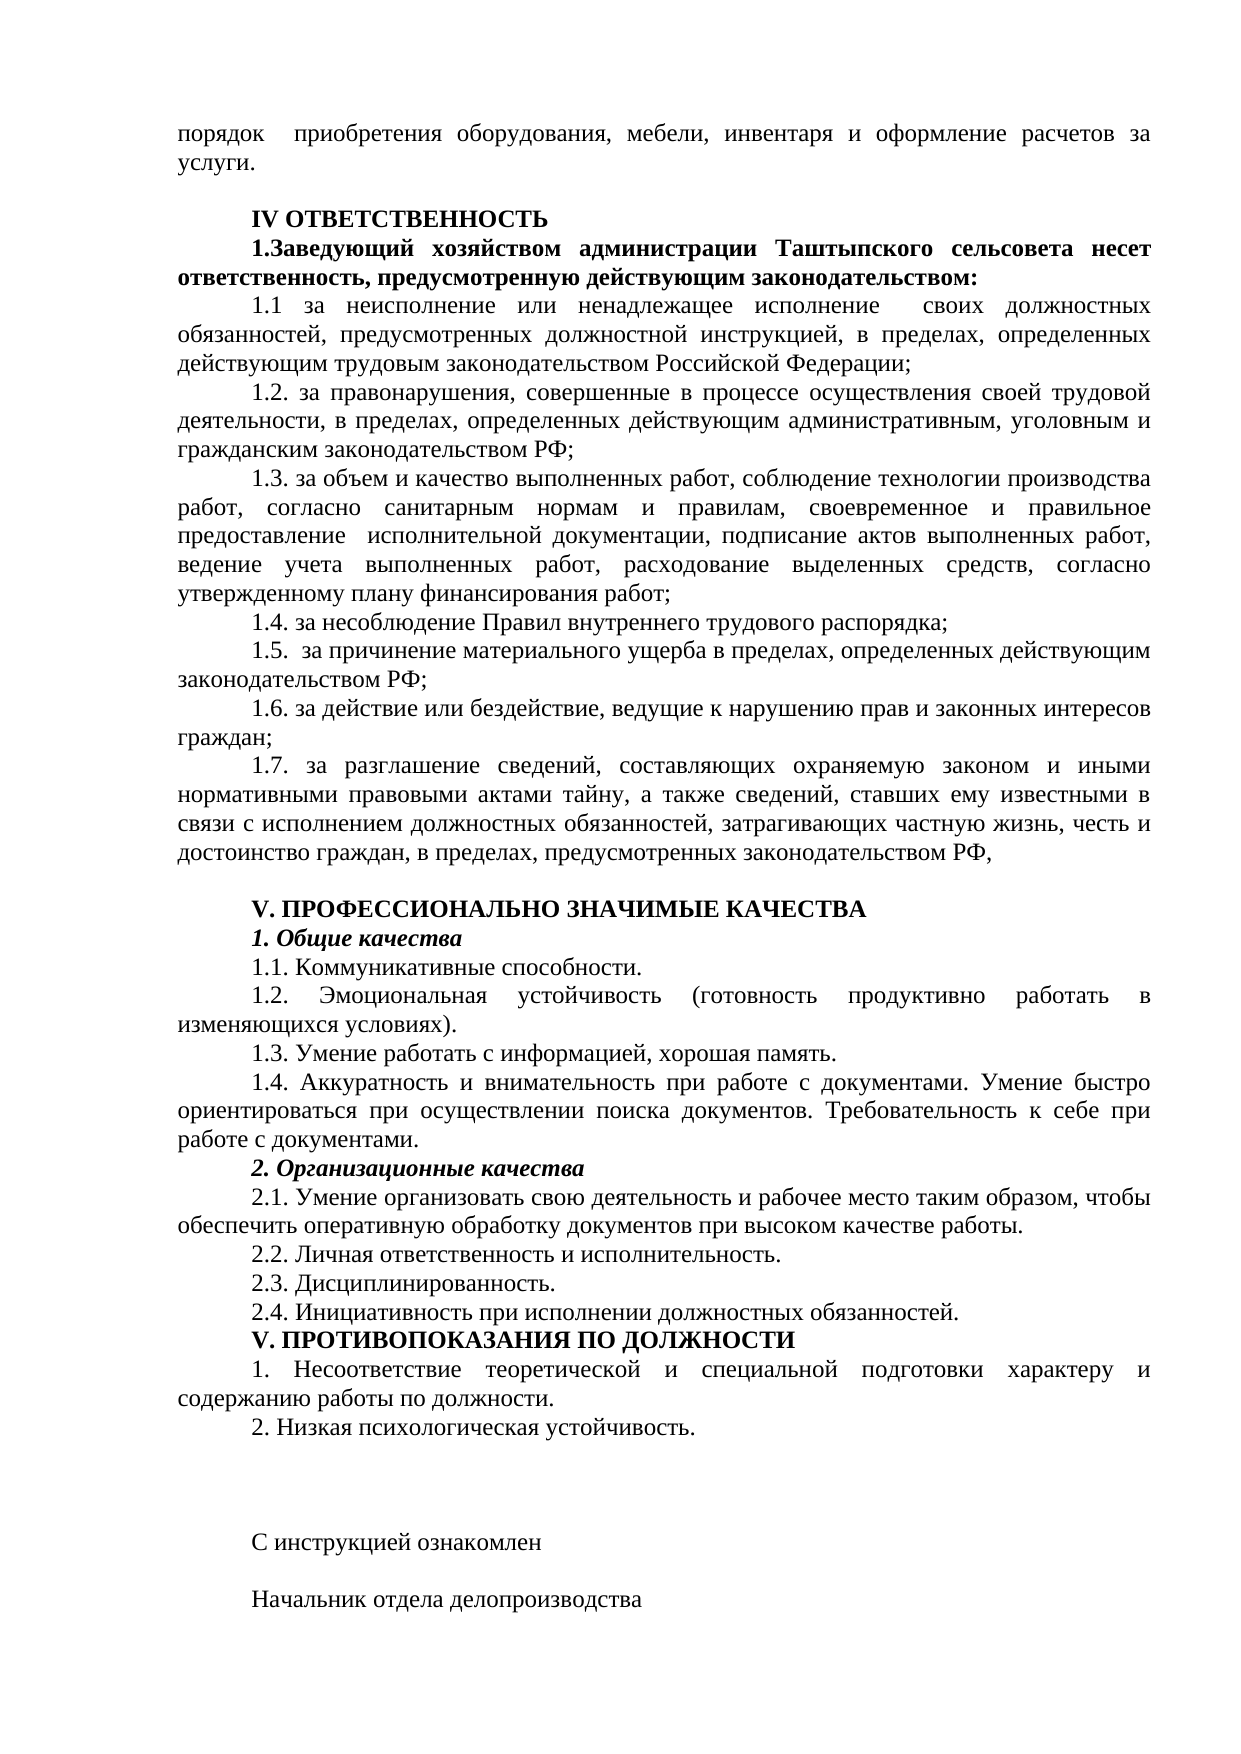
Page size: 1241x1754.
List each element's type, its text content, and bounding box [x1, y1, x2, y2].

text 1.7. за разглашение сведений, составляющих охраняемую законом и иными нормативными правовыми актами тайну, а также сведений, ставших ему известными в связи с исполнением должностных обязанностей, затрагивающих частную жизнь, честь и достоинство граждан, в пределах, предусмотренных законодательством РФ, [177, 751, 1152, 866]
text 1.6. за действие или бездействие, ведущие к нарушению прав и законных интересов граждан; [177, 693, 1152, 751]
text V. ПРОТИВОПОКАЗАНИЯ ПО ДОЛЖНОСТИ [177, 1326, 1152, 1354]
text 2. Организационные качества [177, 1153, 1152, 1182]
text 1.3. Умение работать с информацией, хорошая память. [177, 1038, 1152, 1067]
text 1.4. за несоблюдение Правил внутреннего трудового распорядка; [177, 607, 1152, 636]
text IV ОТВЕТСТВЕННОСТЬ [177, 204, 1152, 233]
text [177, 118, 1152, 176]
text 1.5. за причинение материального ущерба в пределах, определенных действующим законодательством РФ; [177, 636, 1152, 693]
text С инструкцией ознакомлен [177, 1527, 1152, 1556]
text 1.Заведующий хозяйством администрации Таштыпского сельсовета несет ответственность, предусмотренную действующим законодательством: [177, 233, 1152, 291]
text 1.4. Аккуратность и внимательность при работе с документами. Умение быстро ориентироваться при осуществлении поиска документов. Требовательность к себе при работе с документами. [177, 1067, 1152, 1153]
text 1. Несоответствие теоретической и специальной подготовки характеру и содержанию работы по должности. [177, 1354, 1152, 1412]
text 1.3. за объем и качество выполненных работ, соблюдение технологии производства работ, согласно санитарным нормам и правилам, своевременное и правильное предоставление исполнительной документации, подписание актов выполненных работ, ведение учета выполненных работ, расходование выделенных средств, согласно утвержденному плану финансирования работ; [177, 463, 1152, 607]
text 2.2. Личная ответственность и исполнительность. [177, 1239, 1152, 1268]
text 1.2. за правонарушения, совершенные в процессе осуществления своей трудовой деятельности, в пределах, определенных действующим административным, уголовным и гражданским законодательством РФ; [177, 377, 1152, 463]
text V. ПРОФЕССИОНАЛЬНО ЗНАЧИМЫЕ КАЧЕСТВА [177, 894, 1152, 923]
text Начальник отдела делопроизводства [177, 1584, 1152, 1613]
text 1. Общие качества [177, 923, 1152, 952]
text 1.1. Коммуникативные способности. [177, 952, 1152, 981]
text 1.2. Эмоциональная устойчивость (готовность продуктивно работать в изменяющихся условиях). [177, 981, 1152, 1038]
text 2.4. Инициативность при исполнении должностных обязанностей. [177, 1297, 1152, 1326]
text 2.3. Дисциплинированность. [177, 1268, 1152, 1297]
text 2.1. Умение организовать свою деятельность и рабочее место таким образом, чтобы обеспечить оперативную обработку документов при высоком качестве работы. [177, 1182, 1152, 1239]
text 2. Низкая психологическая устойчивость. [177, 1412, 1152, 1441]
text 1.1 за неисполнение или ненадлежащее исполнение своих должностных обязанностей, предусмотренных должностной инструкцией, в пределах, определенных действующим трудовым законодательством Российской Федерации; [177, 291, 1152, 377]
